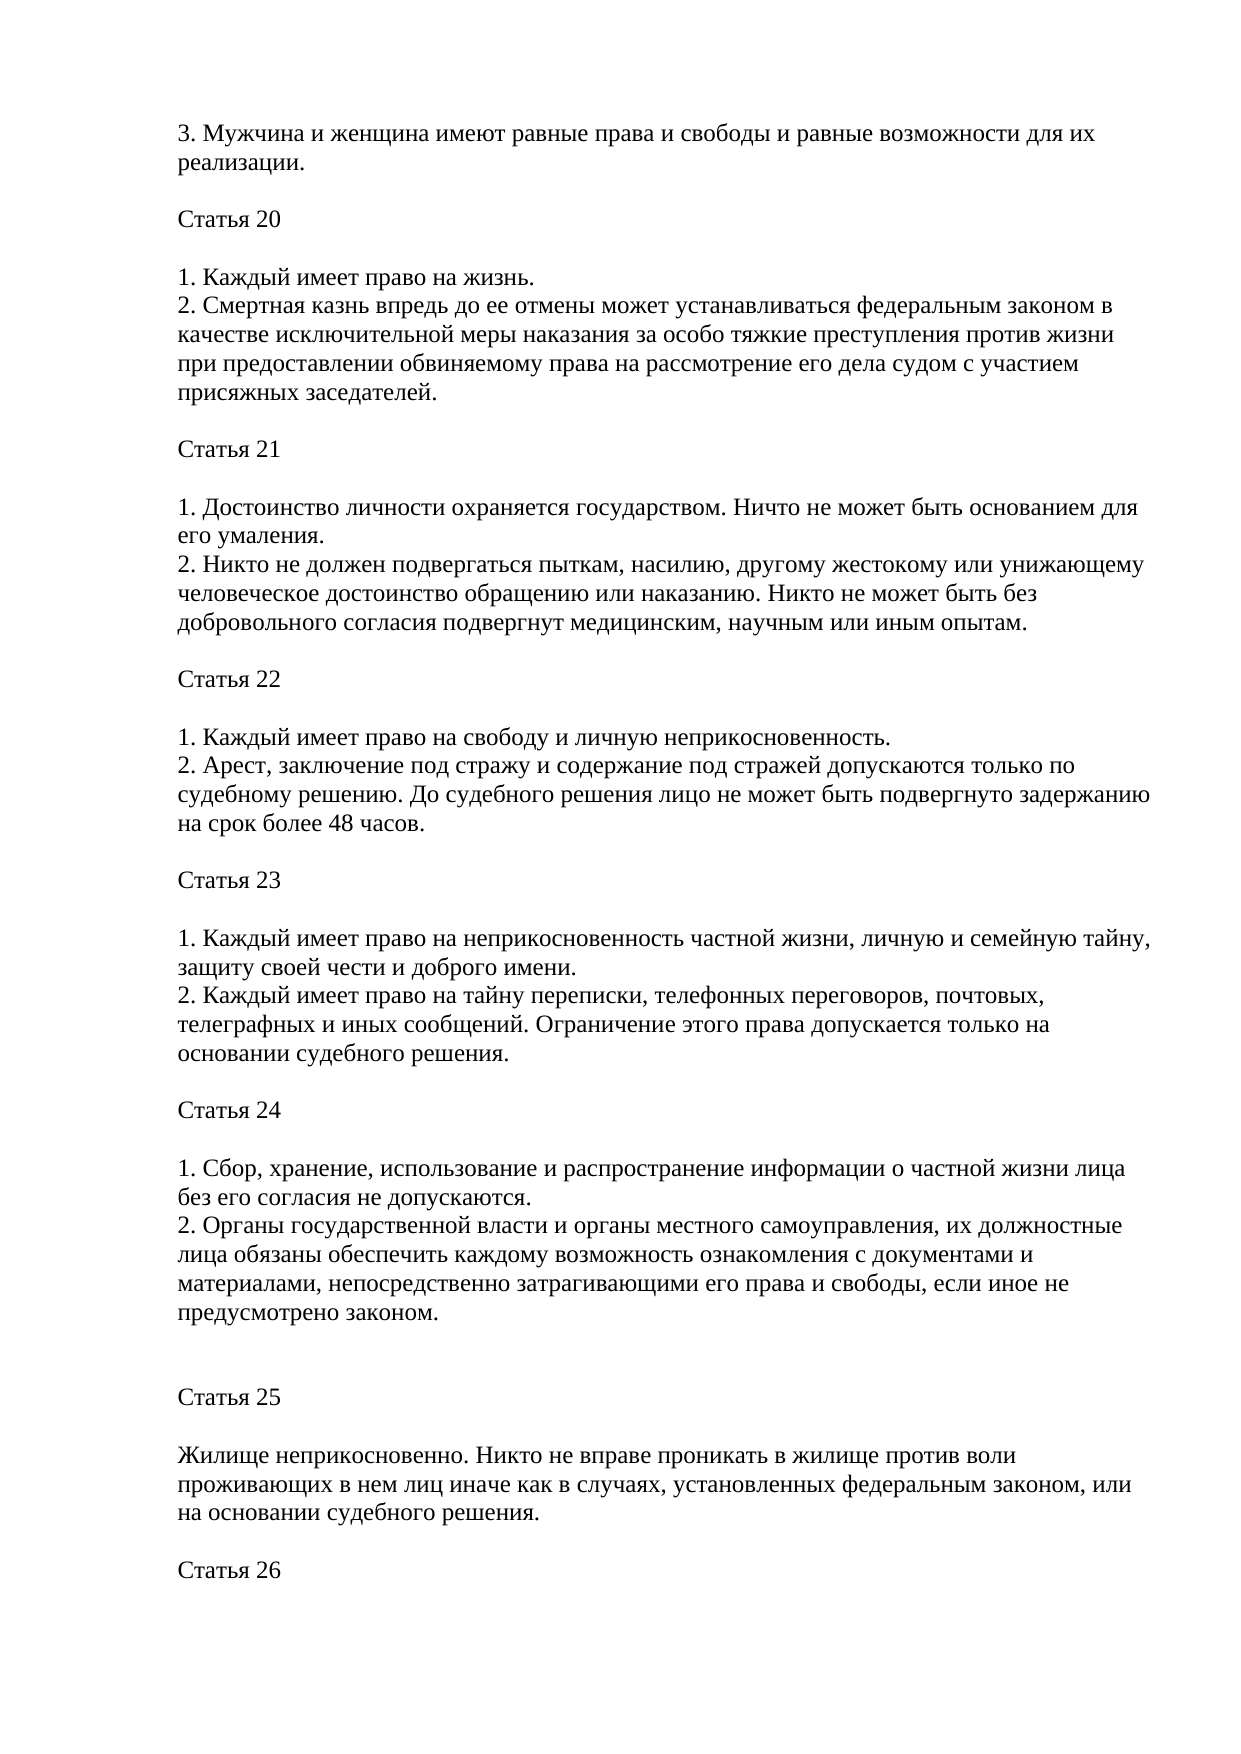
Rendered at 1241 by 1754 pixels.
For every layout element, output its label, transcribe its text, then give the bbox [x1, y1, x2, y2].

text Статья 21 [177, 434, 1152, 463]
text Статья 26 [177, 1555, 1152, 1584]
text 2. Смертная казнь впредь до ее отмены может устанавливаться федеральным законом в качестве исключительной меры наказания за особо тяжкие преступления против жизни при предоставлении обвиняемому права на рассмотрение его дела судом с участием присяжных заседателей. [177, 291, 1152, 406]
text 2. Арест, заключение под стражу и содержание под стражей допускаются только по судебному решению. До судебного решения лицо не может быть подвергнуто задержанию на срок более 48 часов. [177, 751, 1152, 837]
text 2. Каждый имеет право на тайну переписки, телефонных переговоров, почтовых, телеграфных и иных сообщений. Ограничение этого права допускается только на основании судебного решения. [177, 981, 1152, 1067]
text Статья 20 [177, 204, 1152, 233]
text Статья 24 [177, 1096, 1152, 1124]
text 2. Органы государственной власти и органы местного самоуправления, их должностные лица обязаны обеспечить каждому возможность ознакомления с документами и материалами, непосредственно затрагивающими его права и свободы, если иное не предусмотрено законом. [177, 1211, 1152, 1354]
text Статья 25 [177, 1382, 1152, 1411]
text Жилище неприкосновенно. Никто не вправе проникать в жилище против воли проживающих в нем лиц иначе как в случаях, установленных федеральным законом, или на основании судебного решения. [177, 1440, 1152, 1526]
text 2. Никто не должен подвергаться пыткам, насилию, другому жестокому или унижающему человеческое достоинство обращению или наказанию. Никто не может быть без добровольного согласия подвергнут медицинским, научным или иным опытам. [177, 549, 1152, 636]
text Статья 23 [177, 866, 1152, 894]
text 1. Сбор, хранение, использование и распространение информации о частной жизни лица без его согласия не допускаются. [177, 1153, 1152, 1211]
text 3. Мужчина и женщина имеют равные права и свободы и равные возможности для их реализации. [177, 118, 1152, 176]
text 1. Каждый имеет право на неприкосновенность частной жизни, личную и семейную тайну, защиту своей чести и доброго имени. [177, 923, 1152, 981]
text 1. Каждый имеет право на жизнь. [177, 262, 1152, 291]
text Статья 22 [177, 664, 1152, 693]
text 1. Достоинство личности охраняется государством. Ничто не может быть основанием для его умаления. [177, 492, 1152, 549]
text 1. Каждый имеет право на свободу и личную неприкосновенность. [177, 722, 1152, 751]
